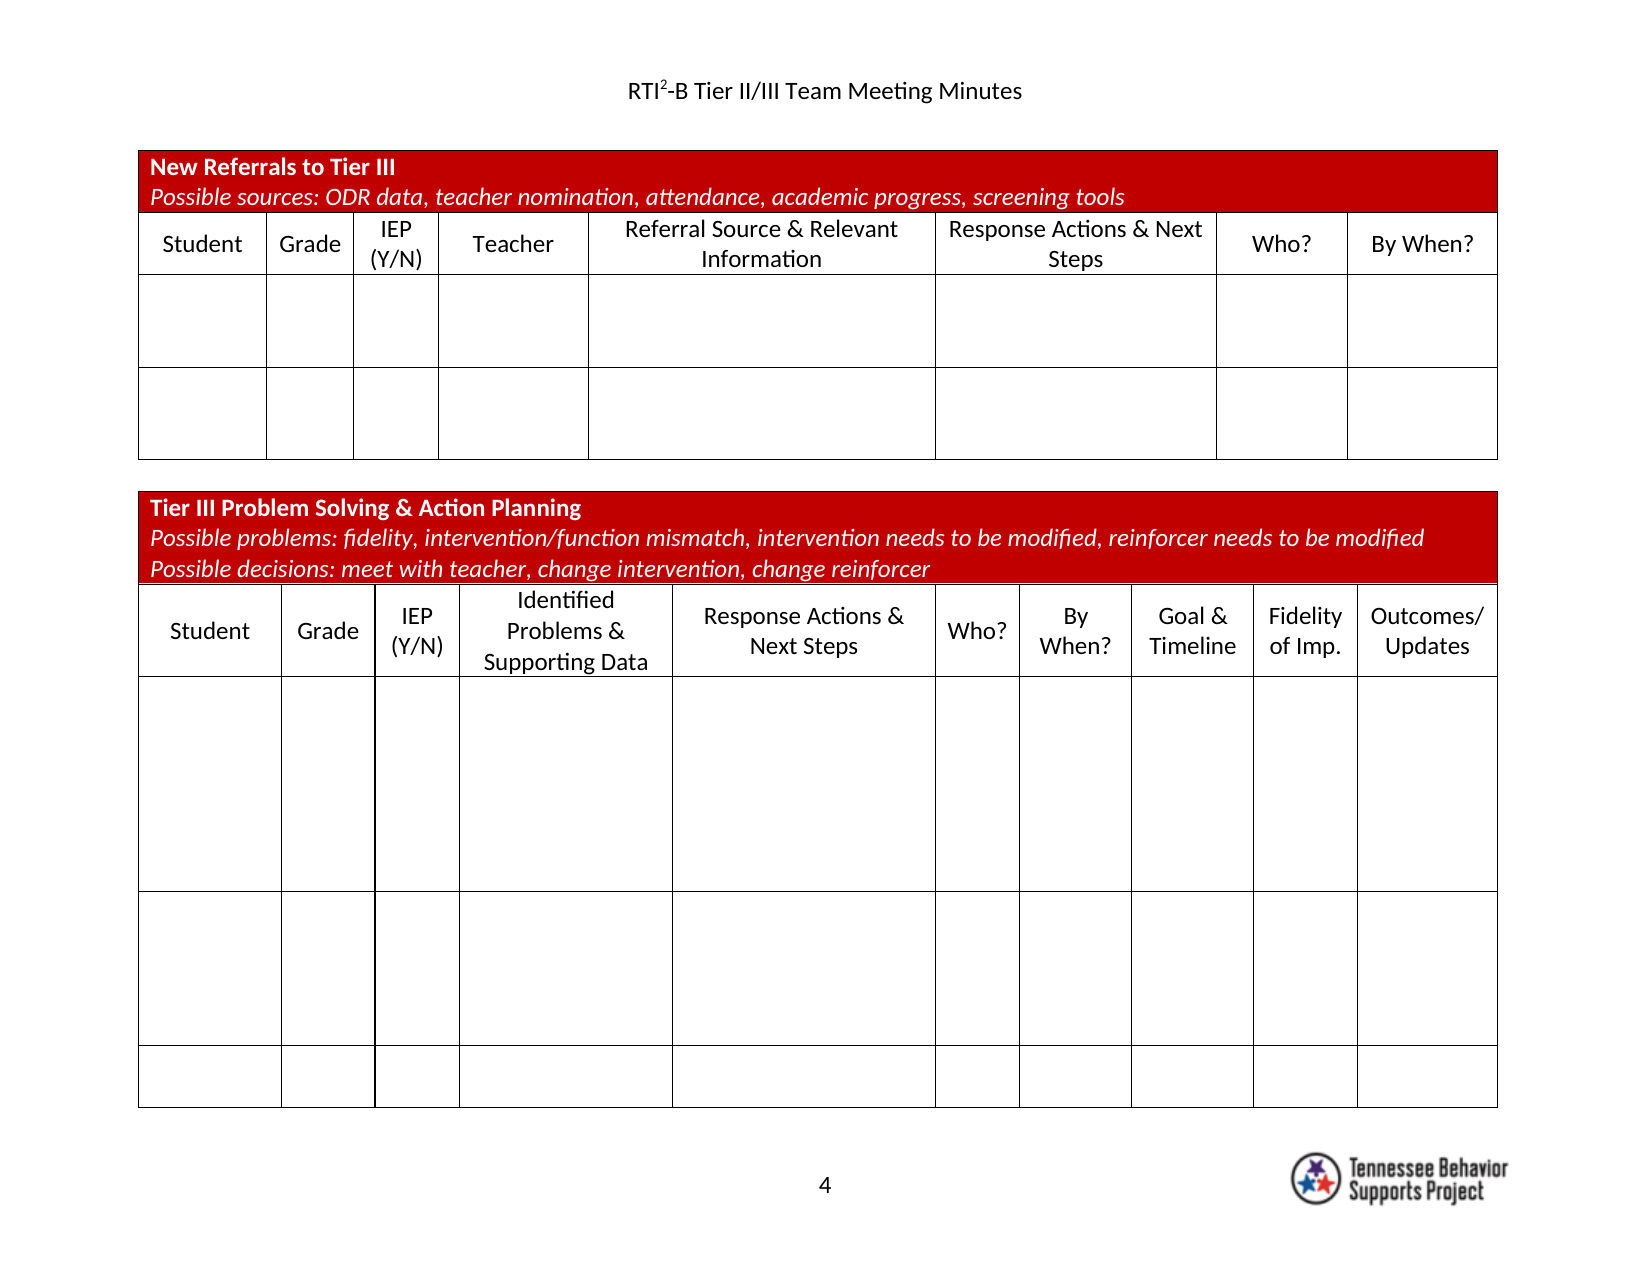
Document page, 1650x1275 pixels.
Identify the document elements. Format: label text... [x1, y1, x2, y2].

table_cell [936, 677, 1019, 891]
table_cell Student [139, 585, 281, 676]
table_cell [1348, 368, 1497, 459]
table_cell [936, 1046, 1019, 1107]
table_cell [1020, 892, 1131, 1044]
table_cell Referral Source & Relevant Information [589, 213, 935, 274]
table_cell Student [139, 213, 266, 274]
table_cell [936, 892, 1019, 1044]
table_cell Who? [936, 585, 1019, 676]
table_cell [439, 275, 588, 367]
table_cell [139, 275, 266, 367]
table_cell [282, 892, 374, 1044]
table_cell [1217, 368, 1347, 459]
table_cell [1358, 892, 1497, 1044]
table_cell [267, 275, 353, 367]
table_cell [1254, 1046, 1357, 1107]
table_cell Who? [1217, 213, 1347, 274]
table_cell [460, 1046, 672, 1107]
table_cell [376, 892, 459, 1044]
table_cell [376, 1046, 459, 1107]
table_cell [1020, 1046, 1131, 1107]
table_header New Referrals to Tier III Possible sources: ODR data, teacher nomination, attendance, academic progress, screening tools [139, 151, 1497, 212]
table_cell [139, 892, 281, 1044]
table_cell Outcomes/Updates [1358, 585, 1497, 676]
table_cell [1132, 1046, 1253, 1107]
table_cell [139, 1046, 281, 1107]
table_cell Response Actions & Next Steps [936, 213, 1216, 274]
table_cell Identified Problems & Supporting Data [460, 585, 672, 676]
table_cell [1254, 892, 1357, 1044]
table_cell [282, 1046, 374, 1107]
table_cell By When? [1348, 213, 1497, 274]
table_cell Grade [282, 585, 374, 676]
table_cell [673, 677, 935, 891]
table_cell [1254, 677, 1357, 891]
table_cell Goal & Timeline [1132, 585, 1253, 676]
table_cell IEP (Y/N) [376, 585, 459, 676]
table_cell [673, 1046, 935, 1107]
table_cell Response Actions & Next Steps [673, 585, 935, 676]
table_cell [936, 368, 1216, 459]
table_cell [282, 677, 374, 891]
table_cell [1358, 677, 1497, 891]
table_cell Fidelity of Imp. [1254, 585, 1357, 676]
table_cell [1020, 677, 1131, 891]
table_header Tier III Problem Solving & Action Planning Possible problems: fidelity, intervention/function mismatch, intervention needs to be modified, reinforcer needs to be modified Possible decisions: meet with teacher, change intervention, change reinforcer [139, 492, 1497, 583]
table_cell [1132, 677, 1253, 891]
table_cell [460, 677, 672, 891]
table_cell By When? [1020, 585, 1131, 676]
table_cell [673, 892, 935, 1044]
table_cell IEP (Y/N) [354, 213, 438, 274]
table_cell [589, 275, 935, 367]
table_cell [460, 892, 672, 1044]
table_cell [1217, 275, 1347, 367]
table_cell [439, 368, 588, 459]
table_cell [1358, 1046, 1497, 1107]
table_cell [936, 275, 1216, 367]
table_cell [139, 677, 281, 891]
table_cell [354, 275, 438, 367]
table_cell [1132, 892, 1253, 1044]
table_cell Grade [267, 213, 353, 274]
table_cell [139, 368, 266, 459]
table_cell Teacher [439, 213, 588, 274]
table_cell [376, 677, 459, 891]
table_cell [354, 368, 438, 459]
table_cell [1348, 275, 1497, 367]
table_cell [267, 368, 353, 459]
table_cell [589, 368, 935, 459]
